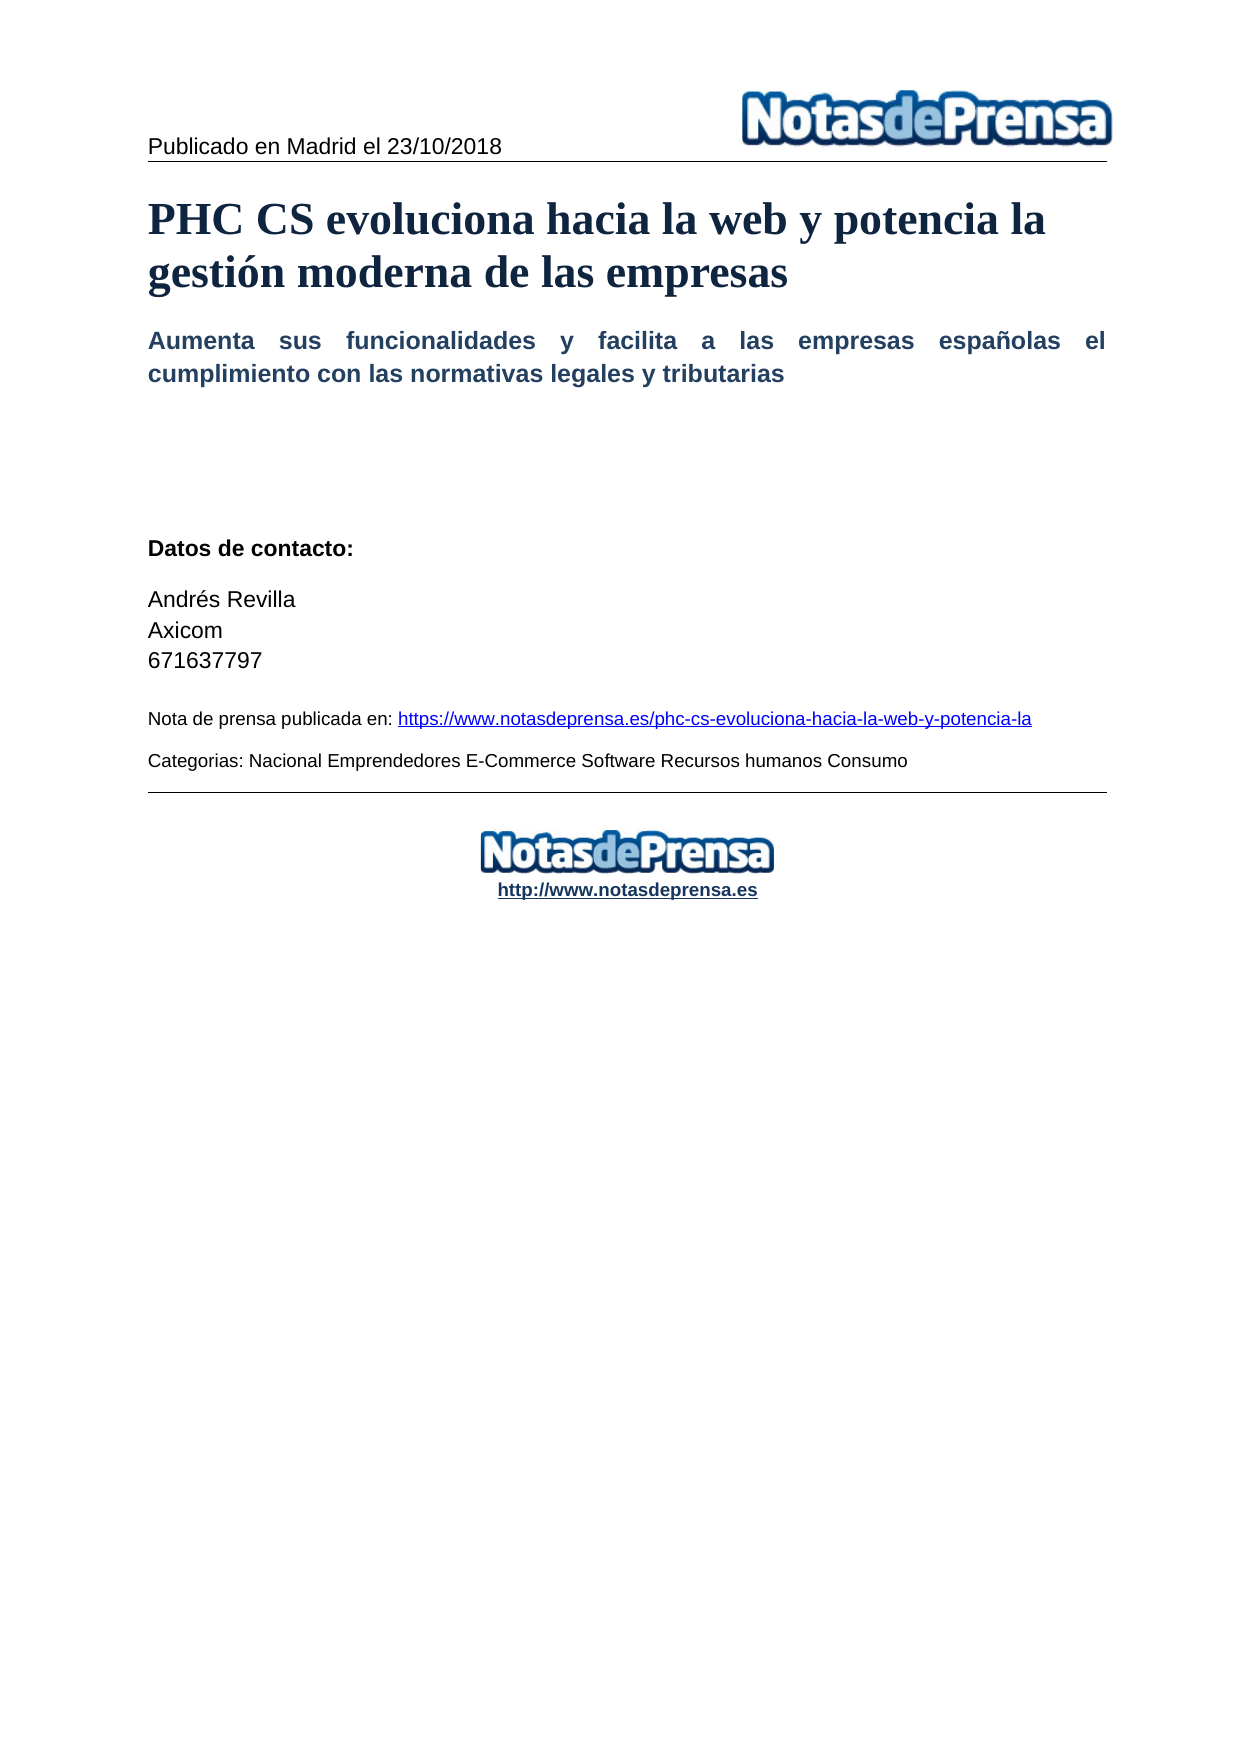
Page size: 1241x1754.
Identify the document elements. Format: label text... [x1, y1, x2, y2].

text Datos de contacto: [148, 535, 1107, 562]
text Categorias: Nacional Emprendedores E-Commerce Software Recursos humanos Consumo [148, 750, 1107, 771]
picture [480, 829, 775, 875]
text 671637797 [148, 647, 1063, 673]
text Nota de prensa publicada en: https://www.notasdeprensa.es/phc-cs-evoluciona-hacia-la-web-y-potencia-la [148, 707, 1107, 729]
text Publicado en Madrid el 23/10/2018 [148, 133, 1107, 161]
text Axicom [148, 617, 1063, 643]
subtitle Aumenta sus funcionalidades y facilita a las empresas españolas el cumplimiento con las normativas legales y tributarias [148, 326, 1107, 388]
text http://www.notasdeprensa.es [148, 879, 1107, 901]
subtitle PHC CS evoluciona hacia la web y potencia la gestión moderna de las empresas [148, 192, 1107, 297]
picture [742, 90, 1113, 148]
text Andrés Revilla [148, 586, 1063, 613]
